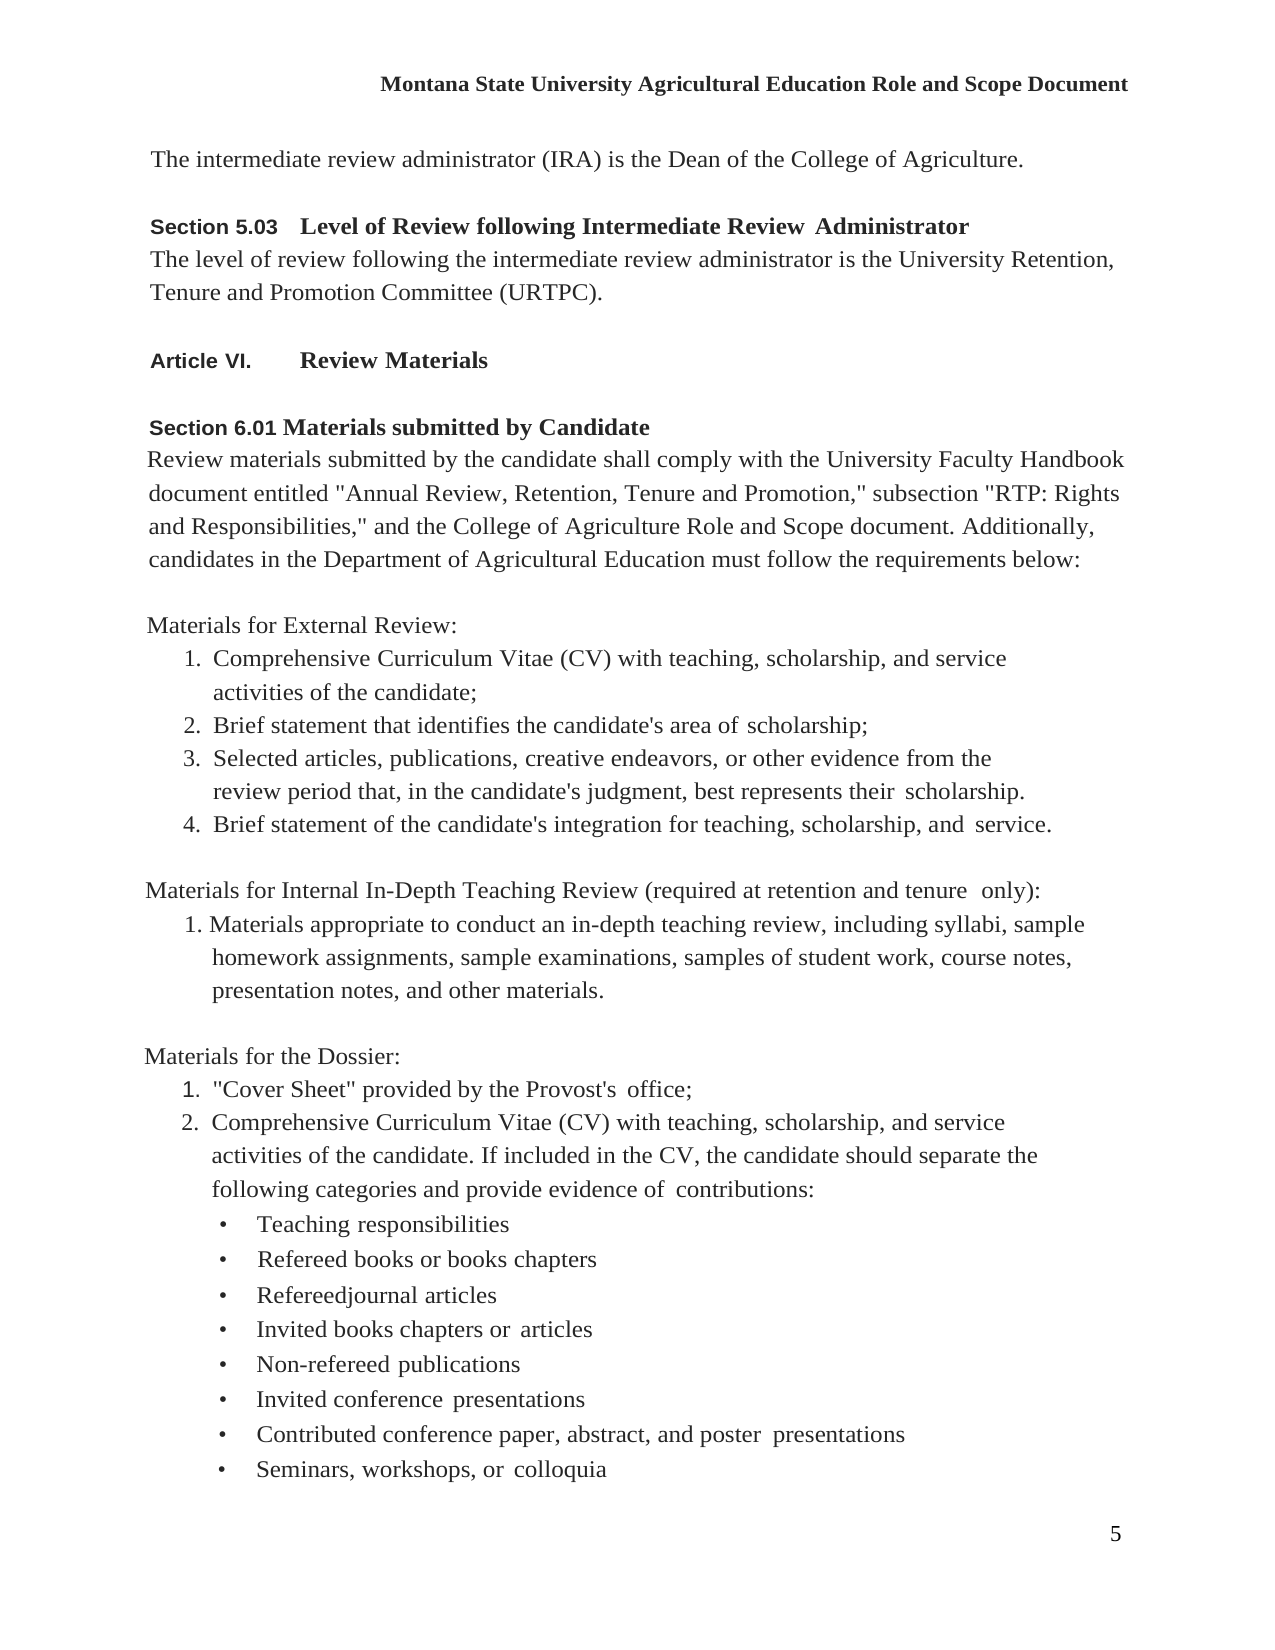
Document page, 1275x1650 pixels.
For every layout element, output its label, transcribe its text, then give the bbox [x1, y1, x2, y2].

list Brief statement that identifies the candidate's area of scholarship; [183, 711, 1267, 739]
list Refereed books or books chapters [218, 1246, 1267, 1273]
text Review materials submitted by the candidate shall comply with the University Faculty Handbook document entitled "Annual Review, Retention, Tenure and Promotion," subsection "RTP: Rights and Responsibilities," and the College of Agriculture Role and Scope document. Additionally, candidates in the Department of Agricultural Education must follow the requirements below: [147, 445, 1130, 573]
list Teaching responsibilities [219, 1210, 1267, 1238]
list Seminars, workshops, or colloquia [217, 1455, 1267, 1483]
list Invited books chapters or articles [218, 1315, 1267, 1343]
text 1. Materials appropriate to conduct an in-depth teaching review, including syllabi, sample homework assignments, sample examinations, samples of student work, course notes, presentation notes, and other materials. [184, 910, 1090, 1004]
text Article VI. Review Materials [150, 346, 1267, 373]
text Materials for Internal In-Depth Teaching Review (required at retention and tenure only): [145, 877, 1267, 904]
text The level of review following the intermediate review administrator is the University Retention, Tenure and Promotion Committee (URTPC). [149, 245, 1119, 306]
list Invited conference presentations [218, 1385, 1267, 1413]
list Contributed conference paper, abstract, and poster presentations [218, 1420, 1267, 1448]
list "Cover Sheet" provided by the Provost's office; [182, 1075, 1267, 1103]
text The intermediate review administrator (IRA) is the Dean of the College of Agriculture. [150, 145, 1267, 173]
list Refereedjournal articles [218, 1281, 1267, 1308]
text Materials for the Dossier: [144, 1042, 1267, 1070]
text Materials for External Review: [146, 611, 1267, 639]
list Comprehensive Curriculum Vitae (CV) with teaching, scholarship, and service activities of the candidate; [183, 644, 1102, 705]
list Comprehensive Curriculum Vitae (CV) with teaching, scholarship, and service activities of the candidate. If included in the CV, the candidate should separate the following categories and provide evidence of contributions: [181, 1108, 1102, 1202]
list Selected articles, publications, creative endeavors, or other evidence from the review period that, in the candidate's judgment, best represents their scholarship. [183, 744, 1064, 805]
list Brief statement of the candidate's integration for teaching, scholarship, and service. [183, 811, 1267, 838]
subtitle Section 5.03 Level of Review following Intermediate Review Administrator [150, 212, 1267, 240]
list Non-refereed publications [218, 1350, 1267, 1378]
text Section 6.01 Materials submitted by Candidate [149, 413, 1267, 440]
